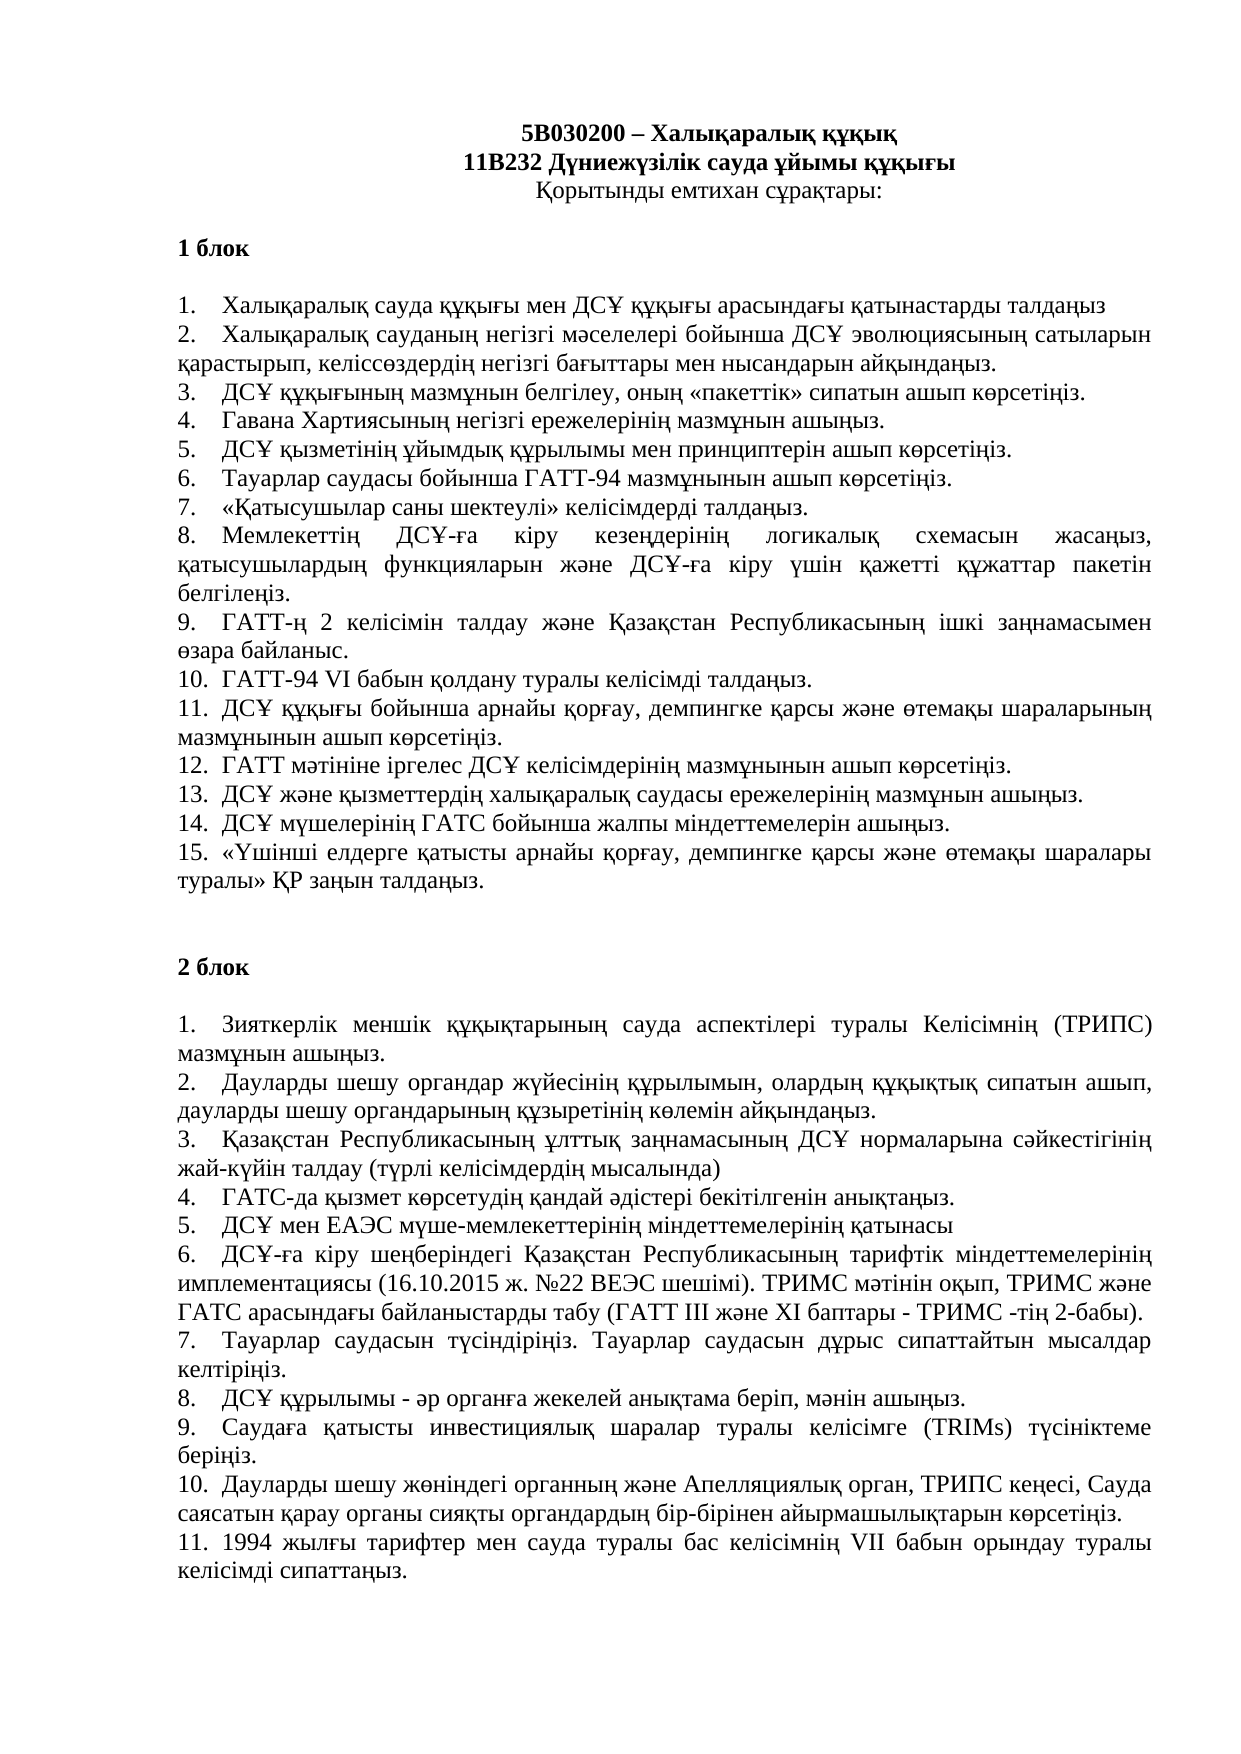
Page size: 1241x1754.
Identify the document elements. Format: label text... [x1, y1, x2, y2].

list ДСҰ мен ЕАЭС мүше-мемлекеттерінің міндеттемелерінің қатынасы [177, 1211, 1152, 1239]
list Халықаралық сауданың негізгі мәселелері бойынша ДСҰ эволюциясының сатыларын қарастырып, келіссөздердің негізгі бағыттары мен нысандарын айқындаңыз. [177, 319, 1152, 377]
list Қазақстан Республикасының ұлттық заңнамасының ДСҰ нормаларына сәйкестігінің жай-күйін талдау (түрлі келісімдердің мысалында) [177, 1124, 1152, 1182]
list Гавана Хартиясының негізгі ережелерінің мазмұнын ашыңыз. [177, 406, 1152, 434]
list ДСҰ-ға кіру шеңберіндегі Қазақстан Республикасының тарифтік міндеттемелерінің имплементациясы (16.10.2015 ж. №22 ВЕЭС шешімі). ТРИМС мәтінін оқып, ТРИМС және ГАТС арасындағы байланыстарды табу (ГATT III және XI баптары - ТРИМС -тің 2-бабы). [177, 1239, 1152, 1326]
text Қорытынды емтихан сұрақтары: [266, 176, 1152, 204]
list Зияткерлік меншік құқықтарының сауда аспектілері туралы Келісімнің (ТРИПС) мазмұнын ашыңыз. [177, 1009, 1152, 1067]
list Мемлекеттің ДСҰ-ға кіру кезеңдерінің логикалық схемасын жасаңыз, қатысушылардың функцияларын және ДСҰ-ға кіру үшін қажетті құжаттар пакетін белгілеңіз. [177, 521, 1152, 607]
list Тауарлар саудасын түсіндіріңіз. Тауарлар саудасын дұрыс сипаттайтын мысалдар келтіріңіз. [177, 1326, 1152, 1383]
list Халықаралық сауда құқығы мен ДСҰ құқығы арасындағы қатынастарды талдаңыз [177, 291, 1152, 319]
text 11B232 Дүниежүзілік сауда ұйымы құқығы [266, 147, 1152, 176]
list 1994 жылғы тарифтер мен сауда туралы бас келісімнің VII бабын орындау туралы келісімді сипаттаңыз. [177, 1527, 1152, 1584]
list Дауларды шешу органдар жүйесінің құрылымын, олардың құқықтық сипатын ашып, дауларды шешу органдарының құзыретінің көлемін айқындаңыз. [177, 1067, 1152, 1124]
list ДСҰ және қызметтердің халықаралық саудасы ережелерінің мазмұнын ашыңыз. [177, 779, 1152, 808]
list «Үшінші елдерге қатысты арнайы қорғау, демпингке қарсы және өтемақы шаралары туралы» ҚР заңын талдаңыз. [177, 837, 1152, 894]
list ДСҰ құқығының мазмұнын белгілеу, оның «пакеттік» сипатын ашып көрсетіңіз. [177, 377, 1152, 406]
list ДСҰ құрылымы - әр органға жекелей анықтама беріп, мәнін ашыңыз. [177, 1383, 1152, 1412]
list ГАТТ-94 VI бабын қолдану туралы келісімді талдаңыз. [177, 664, 1152, 693]
list Дауларды шешу жөніндегі органның және Апелляциялық орган, ТРИПС кеңесі, Сауда саясатын қарау органы сияқты органдардың бір-бірінен айырмашылықтарын көрсетіңіз. [177, 1469, 1152, 1527]
list ДСҰ құқығы бойынша арнайы қорғау, демпингке қарсы және өтемақы шараларының мазмұнынын ашып көрсетіңіз. [177, 693, 1152, 751]
list Саудаға қатысты инвестициялық шаралар туралы келісімге (TRIMs) түсініктеме беріңіз. [177, 1412, 1152, 1469]
text 1 блок [177, 233, 1152, 262]
list ГАТТ мәтініне іргелес ДСҰ келісімдерінің мазмұнынын ашып көрсетіңіз. [177, 751, 1152, 779]
text 2 блок [177, 952, 1152, 981]
text 5В030200 – Халықаралық құқық [266, 118, 1152, 147]
list ГАТС-да қызмет көрсетудің қандай әдістері бекітілгенін анықтаңыз. [177, 1182, 1152, 1211]
list ДСҰ қызметінің ұйымдық құрылымы мен принциптерін ашып көрсетіңіз. [177, 434, 1152, 463]
list «Қатысушылар саны шектеулі» келісімдерді талдаңыз. [177, 492, 1152, 521]
list ДСҰ мүшелерінің ГАТС бойынша жалпы міндеттемелерін ашыңыз. [177, 808, 1152, 837]
list ГАТТ-ң 2 келісімін талдау және Қазақстан Республикасының ішкі заңнамасымен өзара байланыс. [177, 607, 1152, 664]
list Тауарлар саудасы бойынша ГАТТ-94 мазмұнынын ашып көрсетіңіз. [177, 463, 1152, 492]
